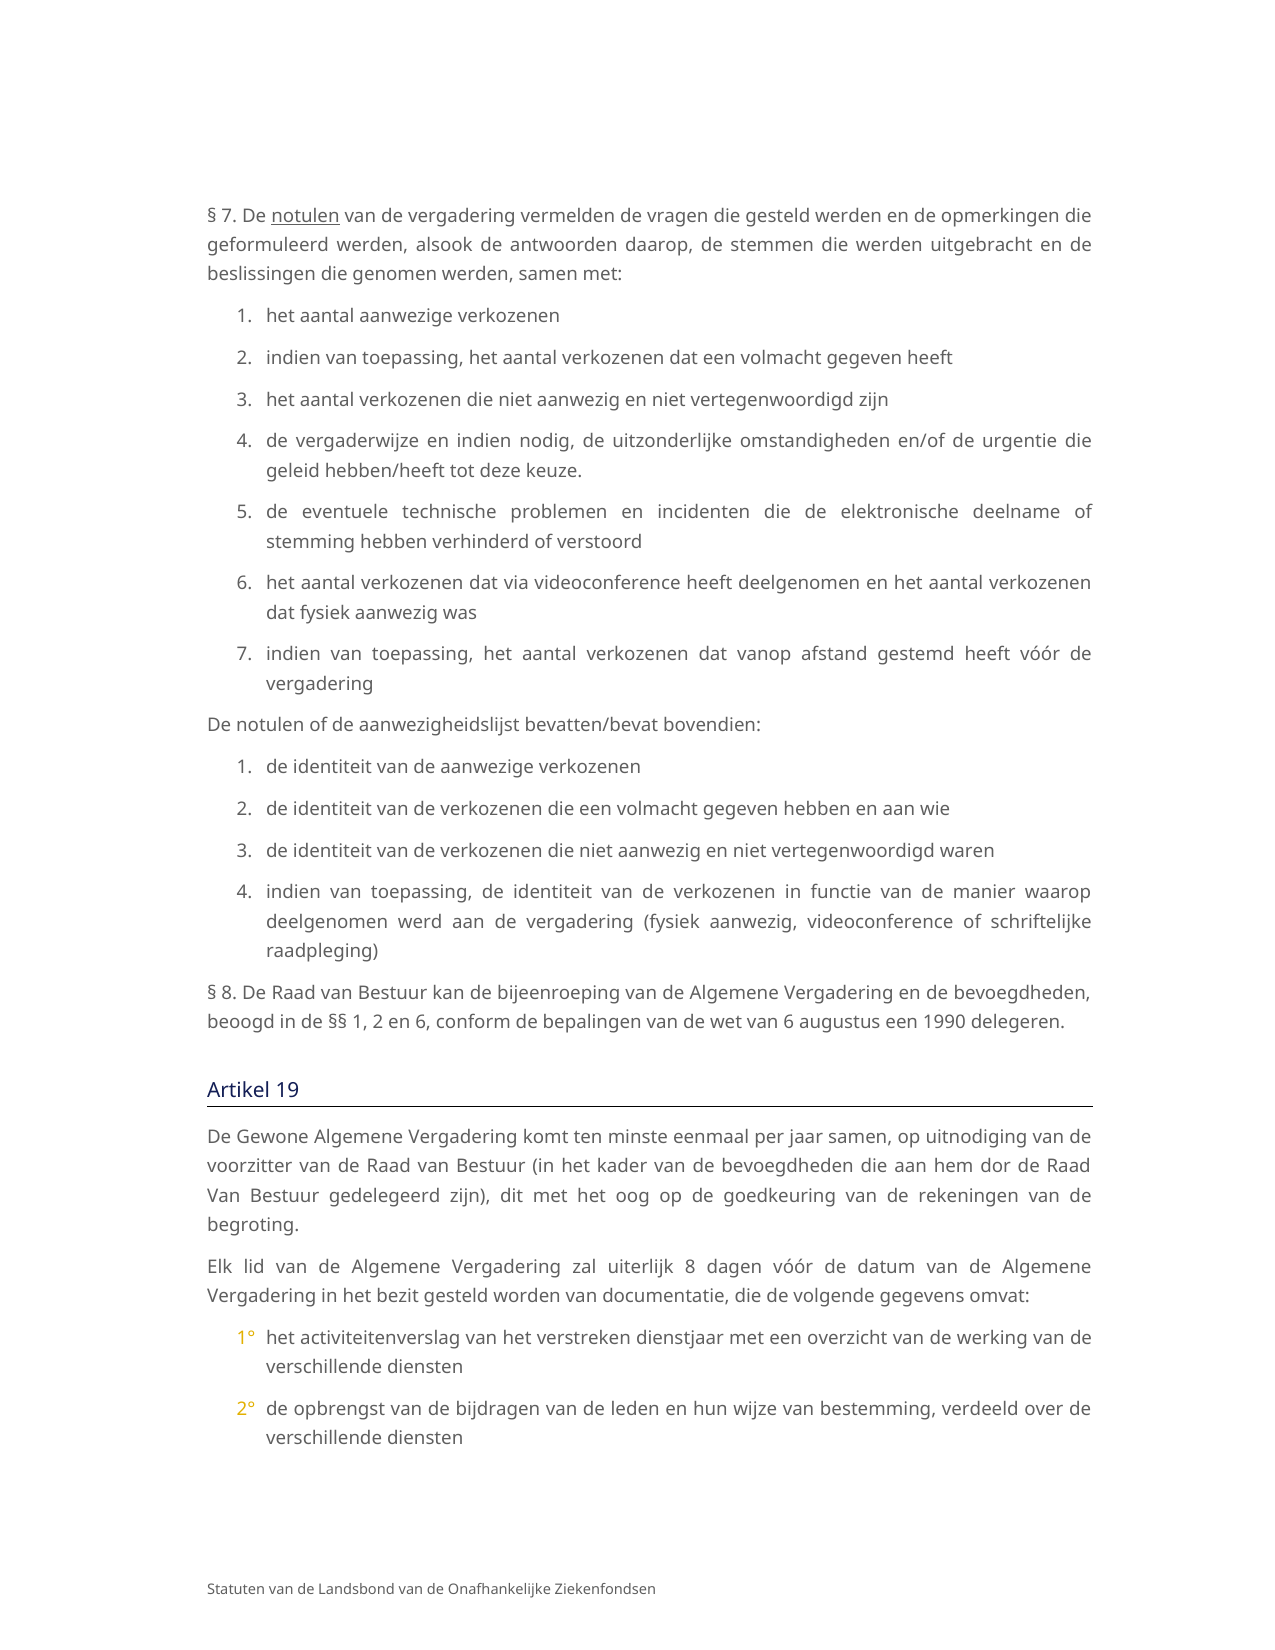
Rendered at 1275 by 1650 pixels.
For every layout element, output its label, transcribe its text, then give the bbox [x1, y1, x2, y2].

list de identiteit van de verkozenen die niet aanwezig en niet vertegenwoordigd waren [236, 837, 1093, 863]
list het aantal verkozenen dat via videoconference heeft deelgenomen en het aantal verkozenen dat fysiek aanwezig was [236, 570, 1093, 624]
list het aantal verkozenen die niet aanwezig en niet vertegenwoordigd zijn [236, 386, 1093, 411]
text De Gewone Algemene Vergadering komt ten minste eenmaal per jaar samen, op uitnodiging van de voorzitter van de Raad van Bestuur (in het kader van de bevoegdheden die aan hem dor de Raad Van Bestuur gedelegeerd zijn), dit met het oog op de goedkeuring van de rekeningen van de begroting. [207, 1123, 1093, 1237]
text § 7. De notulen van de vergadering vermelden de vragen die gesteld werden en de opmerkingen die geformuleerd werden, alsook de antwoorden daarop, de stemmen die werden uitgebracht en de beslissingen die genomen werden, samen met: [207, 202, 1093, 286]
list de opbrengst van de bijdragen van de leden en hun wijze van bestemming, verdeeld over de verschillende diensten [236, 1395, 1093, 1450]
list de vergaderwijze en indien nodig, de uitzonderlijke omstandigheden en/of de urgentie die geleid hebben/heeft tot deze keuze. [236, 428, 1093, 482]
list de identiteit van de verkozenen die een volmacht gegeven hebben en aan wie [236, 795, 1093, 821]
list indien van toepassing, het aantal verkozenen dat vanop afstand gestemd heeft vóór de vergadering [236, 641, 1093, 696]
text Elk lid van de Algemene Vergadering zal uiterlijk 8 dagen vóór de datum van de Algemene Vergadering in het bezit gesteld worden van documentatie, die de volgende gegevens omvat: [207, 1253, 1093, 1308]
text De notulen of de aanwezigheidslijst bevatten/bevat bovendien: [207, 712, 1093, 737]
list het aantal aanwezige verkozenen [236, 302, 1093, 328]
list indien van toepassing, het aantal verkozenen dat een volmacht gegeven heeft [236, 344, 1093, 369]
list het activiteitenverslag van het verstreken dienstjaar met een overzicht van de werking van de verschillende diensten [236, 1324, 1093, 1379]
list indien van toepassing, de identiteit van de verkozenen in functie van de manier waarop deelgenomen werd aan de vergadering (fysiek aanwezig, videoconference of schriftelijke raadpleging) [236, 879, 1093, 963]
list de eventuele technische problemen en incidenten die de elektronische deelname of stemming hebben verhinderd of verstoord [236, 499, 1093, 553]
list de identiteit van de aanwezige verkozenen [236, 753, 1093, 779]
subtitle Artikel 19 [207, 1075, 1093, 1106]
text § 8. De Raad van Bestuur kan de bijeenroeping van de Algemene Vergadering en de bevoegdheden, beoogd in de §§ 1, 2 en 6, conform de bepalingen van de wet van 6 augustus een 1990 delegeren. [207, 979, 1093, 1034]
